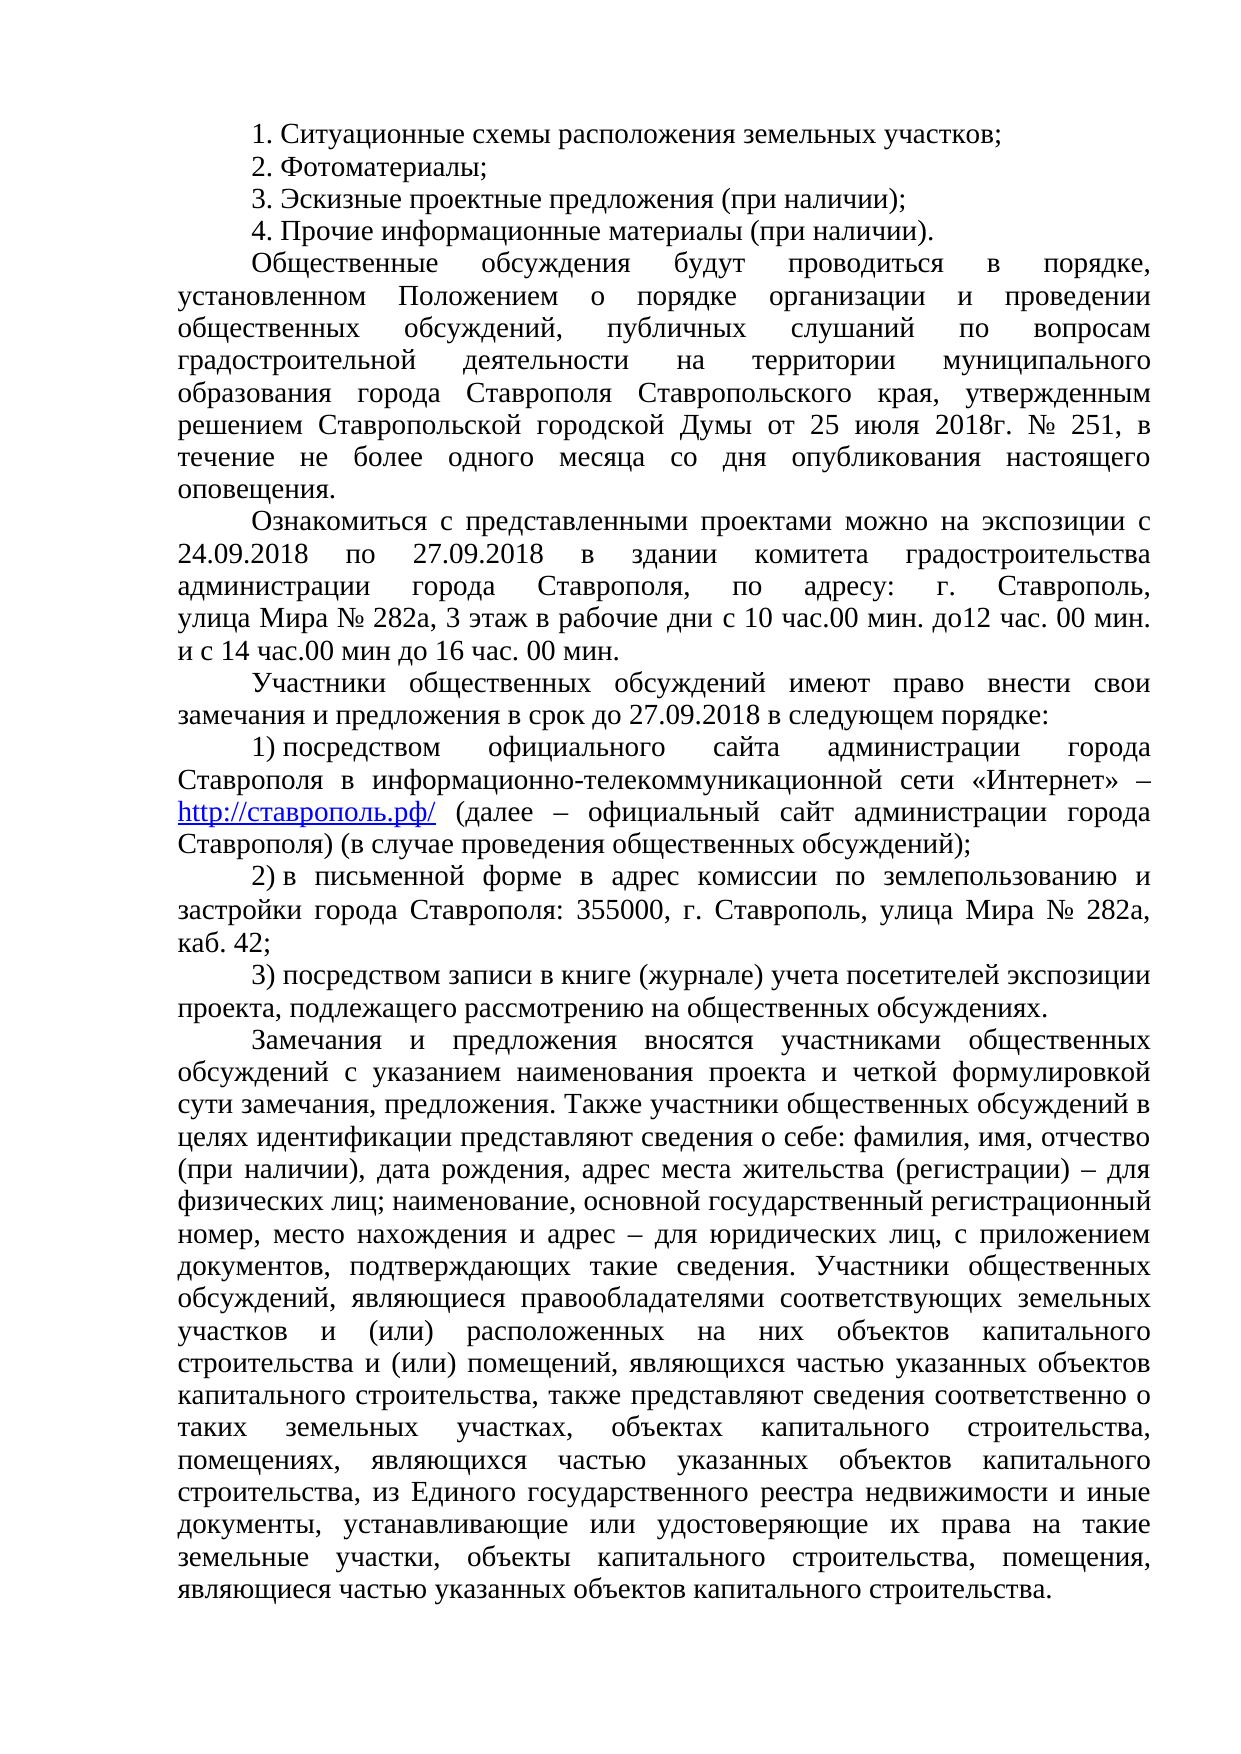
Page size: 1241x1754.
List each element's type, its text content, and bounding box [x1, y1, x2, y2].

list Прочие информационные материалы (при наличии). [177, 215, 1152, 247]
text 2) в письменной форме в адрес комиссии по землепользованию и застройки города Ставрополя: 355000, г. Ставрополь, улица Мира № 282а, каб. 42; [177, 860, 1152, 959]
text Участники общественных обсуждений имеют право внести свои замечания и предложения в срок до 27.09.2018 в следующем порядке: [177, 666, 1152, 731]
list Фотоматериалы; [177, 150, 1152, 182]
text Общественные обсуждения будут проводиться в порядке, установленном Положением о порядке организации и проведении общественных обсуждений, публичных слушаний по вопросам градостроительной деятельности на территории муниципального образования города Ставрополя Ставропольского края, утвержденным решением Ставропольской городской Думы от 25 июля 2018г. № 251, в течение не более одного месяца со дня опубликования настоящего оповещения. [177, 247, 1152, 505]
text Замечания и предложения вносятся участниками общественных обсуждений с указанием наименования проекта и четкой формулировкой сути замечания, предложения. Также участники общественных обсуждений в целях идентификации представляют сведения о себе: фамилия, имя, отчество (при наличии), дата рождения, адрес места жительства (регистрации) – для физических лиц; наименование, основной государственный регистрационный номер, место нахождения и адрес – для юридических лиц, с приложением документов, подтверждающих такие сведения. Участники общественных обсуждений, являющиеся правообладателями соответствующих земельных участков и (или) расположенных на них объектов капитального строительства и (или) помещений, являющихся частью указанных объектов капитального строительства, также представляют сведения соответственно о таких земельных участках, объектах капитального строительства, помещениях, являющихся частью указанных объектов капитального строительства, из Единого государственного реестра недвижимости и иные документы, устанавливающие или удостоверяющие их права на такие земельные участки, объекты капитального строительства, помещения, являющиеся частью указанных объектов капитального строительства. [177, 1023, 1152, 1604]
list Эскизные проектные предложения (при наличии); [177, 182, 1152, 215]
text Ознакомиться с представленными проектами можно на экспозиции с 24.09.2018 по 27.09.2018 в здании комитета градостроительства администрации города Ставрополя, по адресу: г. Ставрополь, улица Мира № 282а, 3 этаж в рабочие дни с 10 час.00 мин. до12 час. 00 мин. и с 14 час.00 мин до 16 час. 00 мин. [177, 505, 1152, 666]
list Ситуационные схемы расположения земельных участков; [177, 118, 1152, 150]
text 1) посредством официального сайта администрации города Ставрополя в информационно-телекоммуникационной сети «Интернет» –http://ставрополь.рф/ (далее – официальный сайт администрации города Ставрополя) (в случае проведения общественных обсуждений); [177, 731, 1152, 860]
text 3) посредством записи в книге (журнале) учета посетителей экспозиции проекта, подлежащего рассмотрению на общественных обсуждениях. [177, 959, 1152, 1023]
